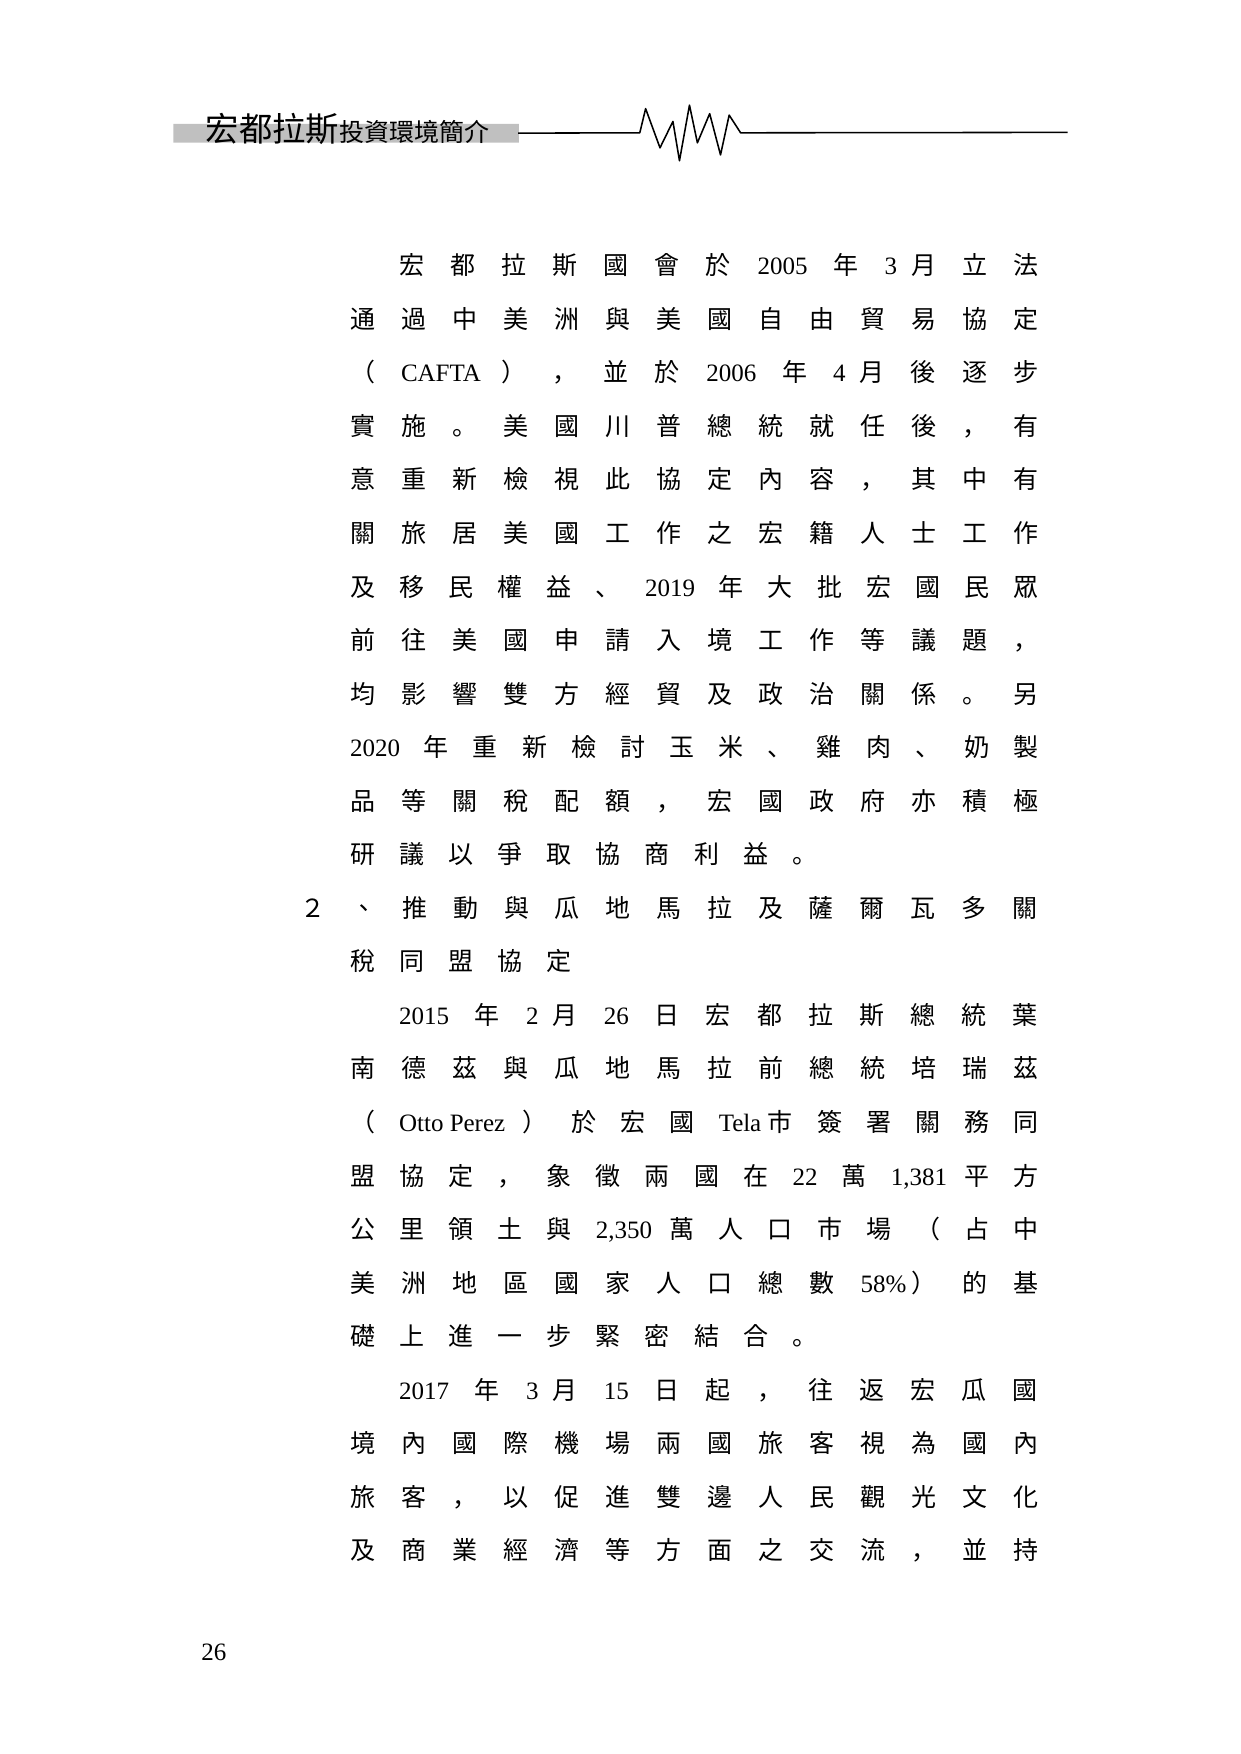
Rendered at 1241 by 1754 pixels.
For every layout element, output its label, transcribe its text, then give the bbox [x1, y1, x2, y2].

text 2015年2月26日宏都拉斯總統葉南德茲與瓜地馬拉前總統培瑞茲（Otto Perez）於宏國Tela市簽署關務同盟協定，象徵兩國在22萬1,381平方公里領土與2,350萬人口市場（占中美洲地區國家人口總數58%）的基礎上進一步緊密結合。 [325, 987, 1063, 1362]
text ２、推動與瓜地馬拉及薩爾瓦多關稅同盟協定 [276, 880, 1063, 987]
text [325, 1362, 1063, 1576]
text 宏都拉斯國會於2005年3月立法通過中美洲與美國自由貿易協定（CAFTA），並於2006年4月後逐步實施。美國川普總統就任後，有意重新檢視此協定內容，其中有關旅居美國工作之宏籍人士工作及移民權益、2019年大批宏國民眾前往美國申請入境工作等議題，均影響雙方經貿及政治關係。另2020年重新檢討玉米、雞肉、奶製品等關稅配額，宏國政府亦積極研議以爭取協商利益。 [325, 237, 1063, 880]
